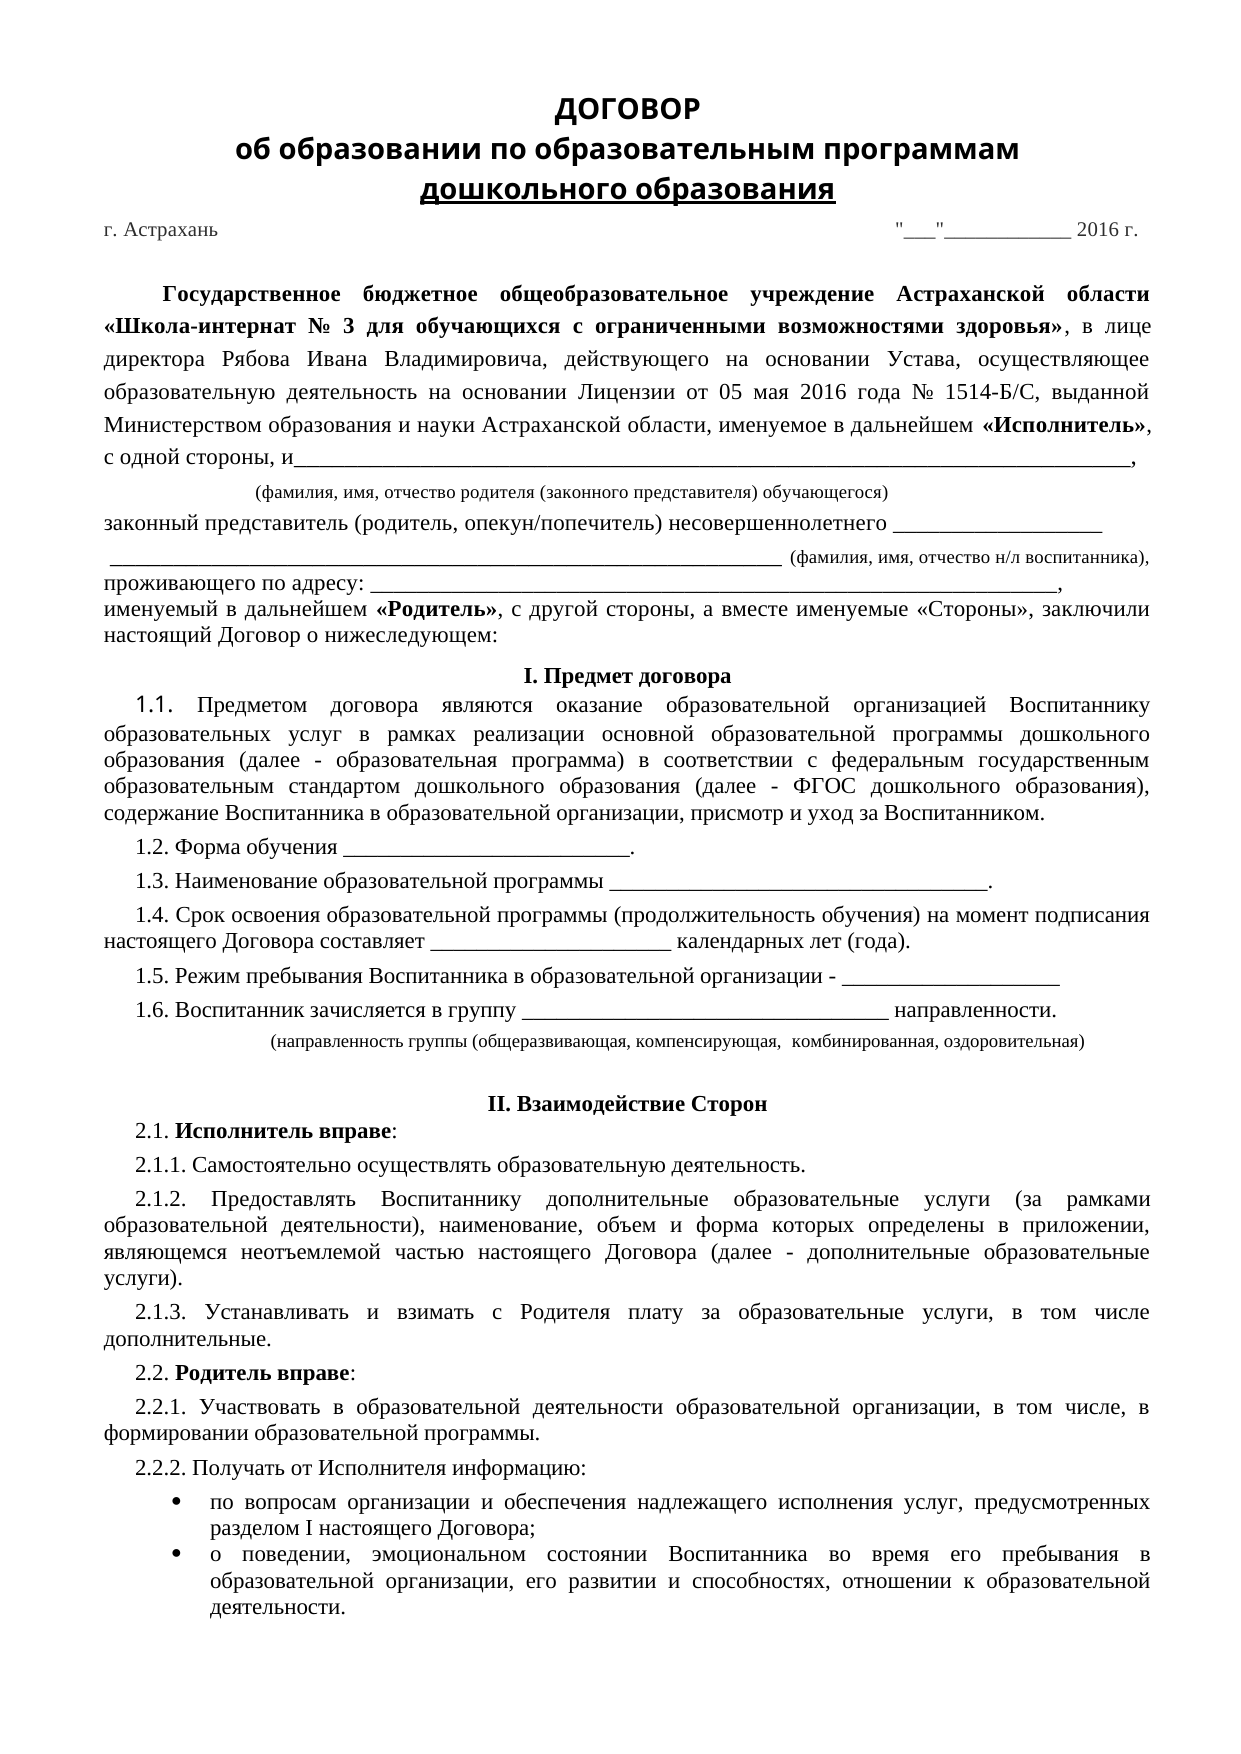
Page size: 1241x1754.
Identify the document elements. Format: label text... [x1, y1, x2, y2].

text 1.2. Форма обучения _________________________. [103, 833, 1152, 859]
subtitle II. Взаимодействие Сторон [103, 1089, 1152, 1117]
text (фамилия, имя, отчество родителя (законного представителя) обучающегося) [103, 470, 1152, 503]
text 1.3. Наименование образовательной программы _________________________________. [103, 867, 1152, 893]
text 1.6. Воспитанник зачисляется в группу ________________________________ направленности. [103, 996, 1152, 1022]
text 2.1.3. Устанавливать и взимать с Родителя плату за образовательные услуги, в том числе дополнительные. [103, 1298, 1152, 1351]
subtitle I. Предмет договора [103, 660, 1152, 688]
text 2.2. Родитель вправе: [103, 1359, 1152, 1385]
list о поведении, эмоциональном состоянии Воспитанника во время его пребывания в образовательной организации, его развитии и способностях, отношении к образовательной деятельности. [172, 1541, 1152, 1619]
text 1.1. Предметом договора являются оказание образовательной организацией Воспитаннику образовательных услуг в рамках реализации основной образовательной программы дошкольного образования (далее - образовательная программа) в соответствии с федеральным государственным образовательным стандартом дошкольного образования (далее - ФГОС дошкольного образования), содержание Воспитанника в образовательной организации, присмотр и уход за Воспитанником. [103, 688, 1152, 825]
text 2.2.2. Получать от Исполнителя информацию: [103, 1454, 1152, 1480]
text 2.1. Исполнитель вправе: [103, 1117, 1152, 1143]
text 1.5. Режим пребывания Воспитанника в образовательной организации - ___________________ [103, 962, 1152, 988]
list по вопросам организации и обеспечения надлежащего исполнения услуг, предусмотренных разделом I настоящего Договора; [172, 1488, 1152, 1541]
text 2.1.2. Предоставлять Воспитаннику дополнительные образовательные услуги (за рамками образовательной деятельности), наименование, объем и форма которых определены в приложении, являющемся неотъемлемой частью настоящего Договора (далее - дополнительные образовательные услуги). [103, 1185, 1152, 1291]
text (направленность группы (общеразвивающая, компенсирующая, комбинированная, оздоровительная) [103, 1030, 1152, 1052]
text именуемый в дальнейшем «Родитель», с другой стороны, а вместе именуемые «Стороны», заключили настоящий Договор о нижеследующем: [103, 595, 1152, 648]
subtitle ДОГОВОР об образовании по образовательным программам дошкольного образования [103, 89, 1152, 208]
text 2.2.1. Участвовать в образовательной деятельности образовательной организации, в том числе, в формировании образовательной программы. [103, 1393, 1152, 1446]
text законный представитель (родитель, опекун/попечитель) несовершеннолетнего __________________ [103, 503, 1152, 536]
text _____________________________________________________ (фамилия, имя, отчество н/л воспитанника), [103, 536, 1152, 569]
text г. Астрахань "___"____________ 2016 г. [103, 208, 1152, 241]
text 2.1.1. Самостоятельно осуществлять образовательную деятельность. [103, 1151, 1152, 1177]
text Государственное бюджетное общеобразовательное учреждение Астраханской области «Школа-интернат № 3 для обучающихся с ограниченными возможностями здоровья», в лице директора Рябова Ивана Владимировича, действующего на основании Устава, осуществляющее образовательную деятельность на основании Лицензии от 05 мая 2016 года № 1514-Б/С, выданной Министерством образования и науки Астраханской области, именуемое в дальнейшем «Исполнитель», с одной стороны, и__________________________________________________________________, [103, 273, 1152, 470]
text проживающего по адресу: ___________________________________________________________, [103, 569, 1152, 595]
text 1.4. Срок освоения образовательной программы (продолжительность обучения) на момент подписания настоящего Договора составляет _____________________ календарных лет (года). [103, 901, 1152, 954]
